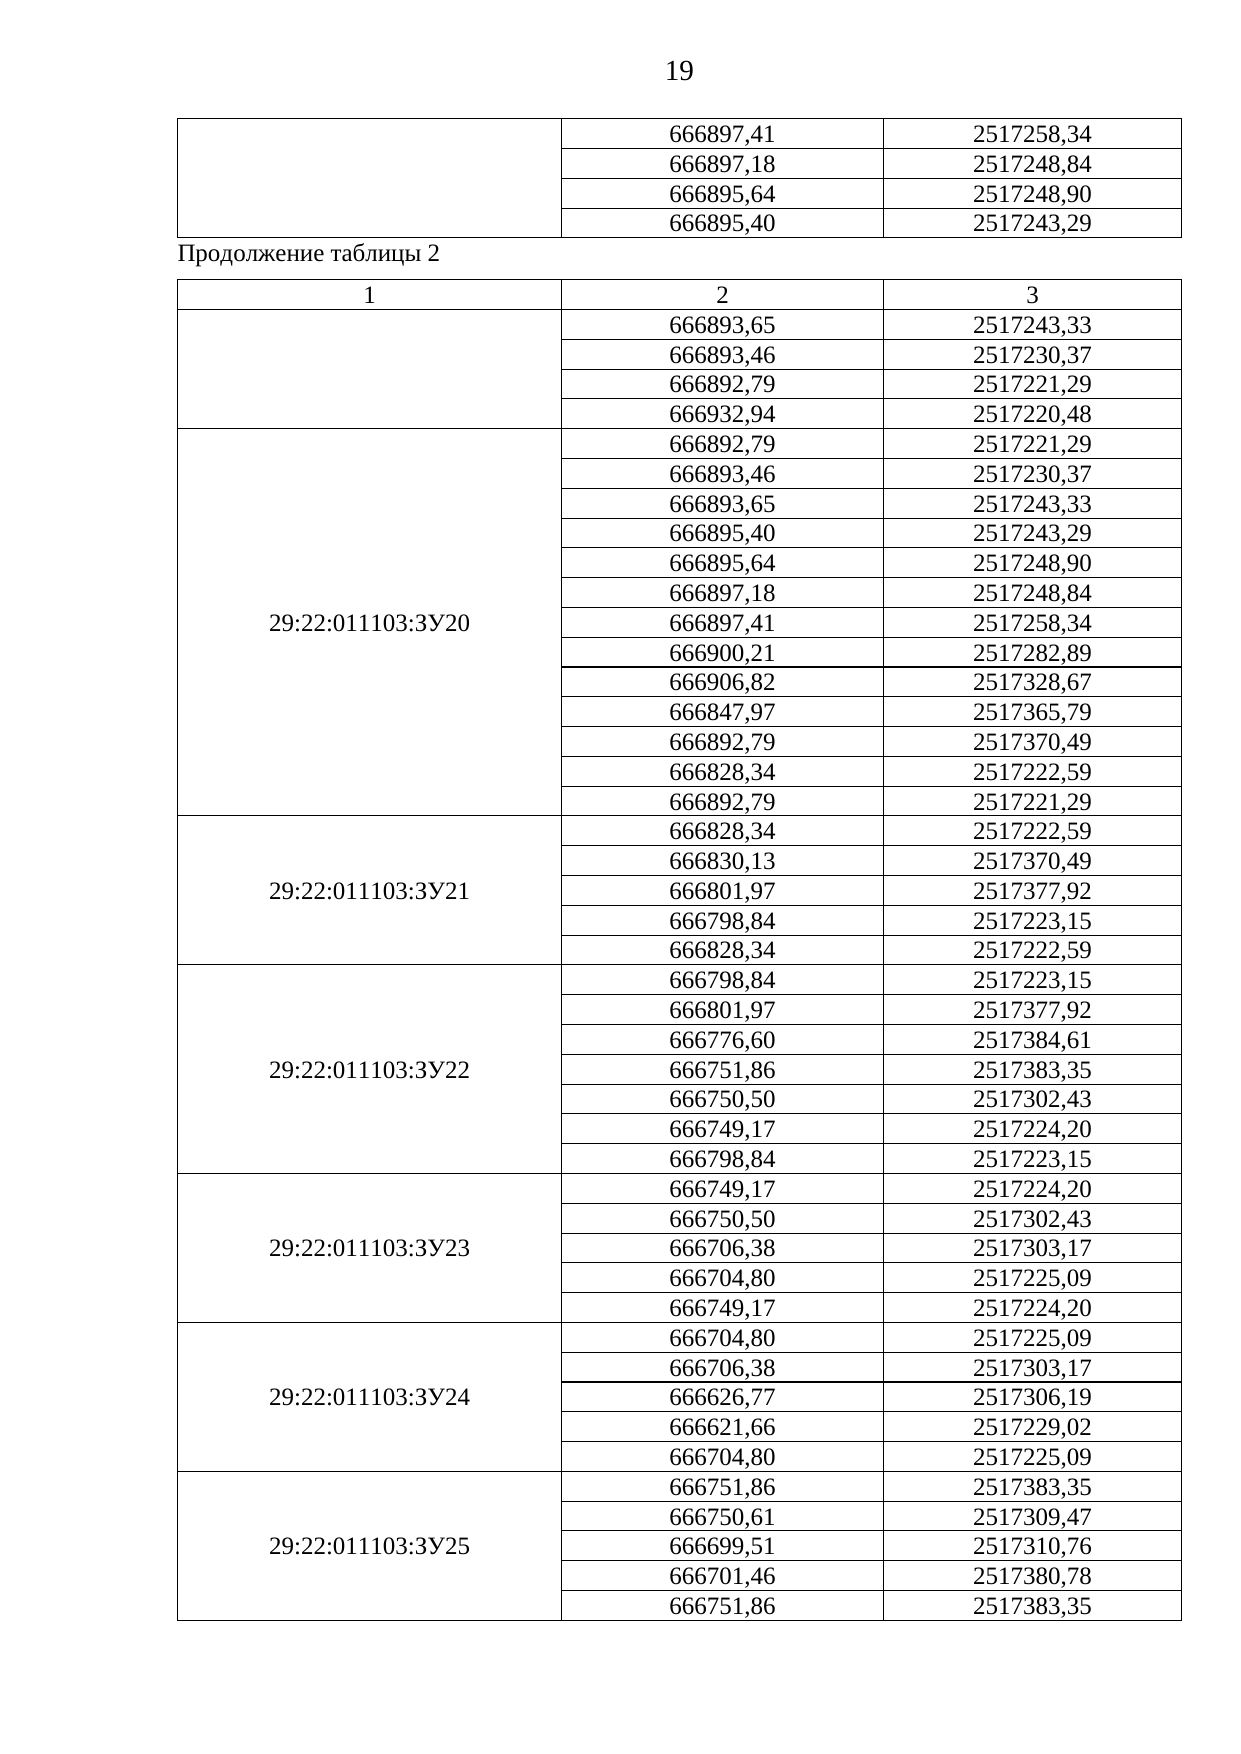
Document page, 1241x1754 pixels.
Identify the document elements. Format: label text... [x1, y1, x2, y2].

table_cell 2517383,35 [884, 1591, 1181, 1620]
table_cell 666704,80 [562, 1323, 883, 1352]
table_cell 666900,21 [562, 638, 883, 666]
table_cell 666750,50 [562, 1085, 883, 1113]
table_cell 2517243,29 [884, 209, 1181, 237]
table_cell 2517306,19 [884, 1383, 1181, 1411]
table_cell 2517223,15 [884, 965, 1181, 994]
table_cell 666830,13 [562, 846, 883, 875]
table_cell 2517303,17 [884, 1353, 1181, 1381]
table_cell 29:22:011103:ЗУ20 [178, 429, 561, 815]
table_cell 2517248,90 [884, 548, 1181, 577]
table_cell 2517303,17 [884, 1234, 1181, 1262]
table_cell 666776,60 [562, 1025, 883, 1054]
table_cell 666932,94 [562, 399, 883, 428]
table_cell 29:22:011103:ЗУ21 [178, 816, 561, 964]
table_cell 666749,17 [562, 1293, 883, 1322]
table_cell 29:22:011103:ЗУ24 [178, 1323, 561, 1471]
table_cell 666749,17 [562, 1114, 883, 1143]
table_cell 29:22:011103:ЗУ22 [178, 965, 561, 1173]
table_cell 2517309,47 [884, 1502, 1181, 1530]
table_cell 666893,46 [562, 340, 883, 368]
table_cell 666847,97 [562, 697, 883, 726]
table_cell 2517222,59 [884, 816, 1181, 845]
table_cell 666704,80 [562, 1263, 883, 1292]
table_cell 2517224,20 [884, 1114, 1181, 1143]
table_cell 666750,61 [562, 1502, 883, 1530]
table_cell 2517370,49 [884, 727, 1181, 756]
table_cell 666749,17 [562, 1174, 883, 1203]
table_cell 2517377,92 [884, 876, 1181, 905]
table_cell 666892,79 [562, 429, 883, 458]
table_cell 666828,34 [562, 936, 883, 964]
table_cell 2517328,67 [884, 668, 1181, 696]
table_cell 2517225,09 [884, 1442, 1181, 1471]
table_cell 666798,84 [562, 965, 883, 994]
table_cell 2517224,20 [884, 1293, 1181, 1322]
table_cell 2517302,43 [884, 1204, 1181, 1232]
table_cell 666704,80 [562, 1442, 883, 1471]
table_cell 666895,64 [562, 548, 883, 577]
table_cell 666893,65 [562, 489, 883, 517]
table_cell 666798,84 [562, 1144, 883, 1173]
table_cell 29:22:011103:ЗУ23 [178, 1174, 561, 1322]
table_cell 666798,84 [562, 906, 883, 934]
table_cell 666706,38 [562, 1353, 883, 1381]
table_cell 2517302,43 [884, 1085, 1181, 1113]
table_cell 666893,46 [562, 459, 883, 488]
table_cell 666897,18 [562, 578, 883, 607]
table_cell 2517222,59 [884, 936, 1181, 964]
table_cell 2517380,78 [884, 1561, 1181, 1590]
table_cell 666897,41 [562, 119, 883, 148]
table_cell 666892,79 [562, 787, 883, 815]
table_cell 666801,97 [562, 995, 883, 1024]
table_cell 2517243,33 [884, 489, 1181, 517]
table_cell 666895,40 [562, 209, 883, 237]
table_cell 2517225,09 [884, 1263, 1181, 1292]
table_cell 2517223,15 [884, 906, 1181, 934]
table_cell 29:22:011103:ЗУ25 [178, 1472, 561, 1620]
table_cell 666750,50 [562, 1204, 883, 1232]
table_cell 2517383,35 [884, 1472, 1181, 1501]
table_cell 2517224,20 [884, 1174, 1181, 1203]
table_cell 2517310,76 [884, 1531, 1181, 1560]
table_cell 666895,64 [562, 179, 883, 207]
table_cell 666706,38 [562, 1234, 883, 1262]
table_cell 666828,34 [562, 757, 883, 786]
table_cell 2517221,29 [884, 787, 1181, 815]
table_cell 2517377,92 [884, 995, 1181, 1024]
table_cell 666828,34 [562, 816, 883, 845]
table_cell 2517365,79 [884, 697, 1181, 726]
table_cell 2517248,84 [884, 578, 1181, 607]
table_cell 2517229,02 [884, 1412, 1181, 1441]
table_cell 666751,86 [562, 1472, 883, 1501]
table_cell 666892,79 [562, 370, 883, 398]
table_cell 666621,66 [562, 1412, 883, 1441]
table_cell 2517248,90 [884, 179, 1181, 207]
table_cell 666801,97 [562, 876, 883, 905]
table_cell 2517221,29 [884, 370, 1181, 398]
table_cell 666701,46 [562, 1561, 883, 1590]
table_cell 2517248,84 [884, 149, 1181, 178]
table_header 1 [178, 280, 561, 309]
table_cell 2517230,37 [884, 340, 1181, 368]
table_cell 666895,40 [562, 519, 883, 547]
table_cell 2517258,34 [884, 119, 1181, 148]
table_cell 2517282,89 [884, 638, 1181, 666]
table_cell 2517384,61 [884, 1025, 1181, 1054]
table_cell 2517370,49 [884, 846, 1181, 875]
table_cell 666906,82 [562, 668, 883, 696]
table_cell 2517243,29 [884, 519, 1181, 547]
table_cell 666751,86 [562, 1591, 883, 1620]
table_cell 2517221,29 [884, 429, 1181, 458]
table_cell [178, 310, 561, 428]
table_cell 2517230,37 [884, 459, 1181, 488]
table_cell 2517258,34 [884, 608, 1181, 637]
table_cell 2517222,59 [884, 757, 1181, 786]
table_cell 666897,41 [562, 608, 883, 637]
text Продолжение таблицы 2 [177, 238, 1181, 267]
table_cell 666893,65 [562, 310, 883, 339]
table_cell 2517243,33 [884, 310, 1181, 339]
table_header 2 [562, 280, 883, 309]
table_cell 2517383,35 [884, 1055, 1181, 1083]
table_cell 2517223,15 [884, 1144, 1181, 1173]
table_cell 2517220,48 [884, 399, 1181, 428]
table_cell 666892,79 [562, 727, 883, 756]
table_cell 666897,18 [562, 149, 883, 178]
table_cell 666626,77 [562, 1383, 883, 1411]
table_cell 2517225,09 [884, 1323, 1181, 1352]
table_cell 666699,51 [562, 1531, 883, 1560]
table_header 3 [884, 280, 1181, 309]
table_cell 666751,86 [562, 1055, 883, 1083]
